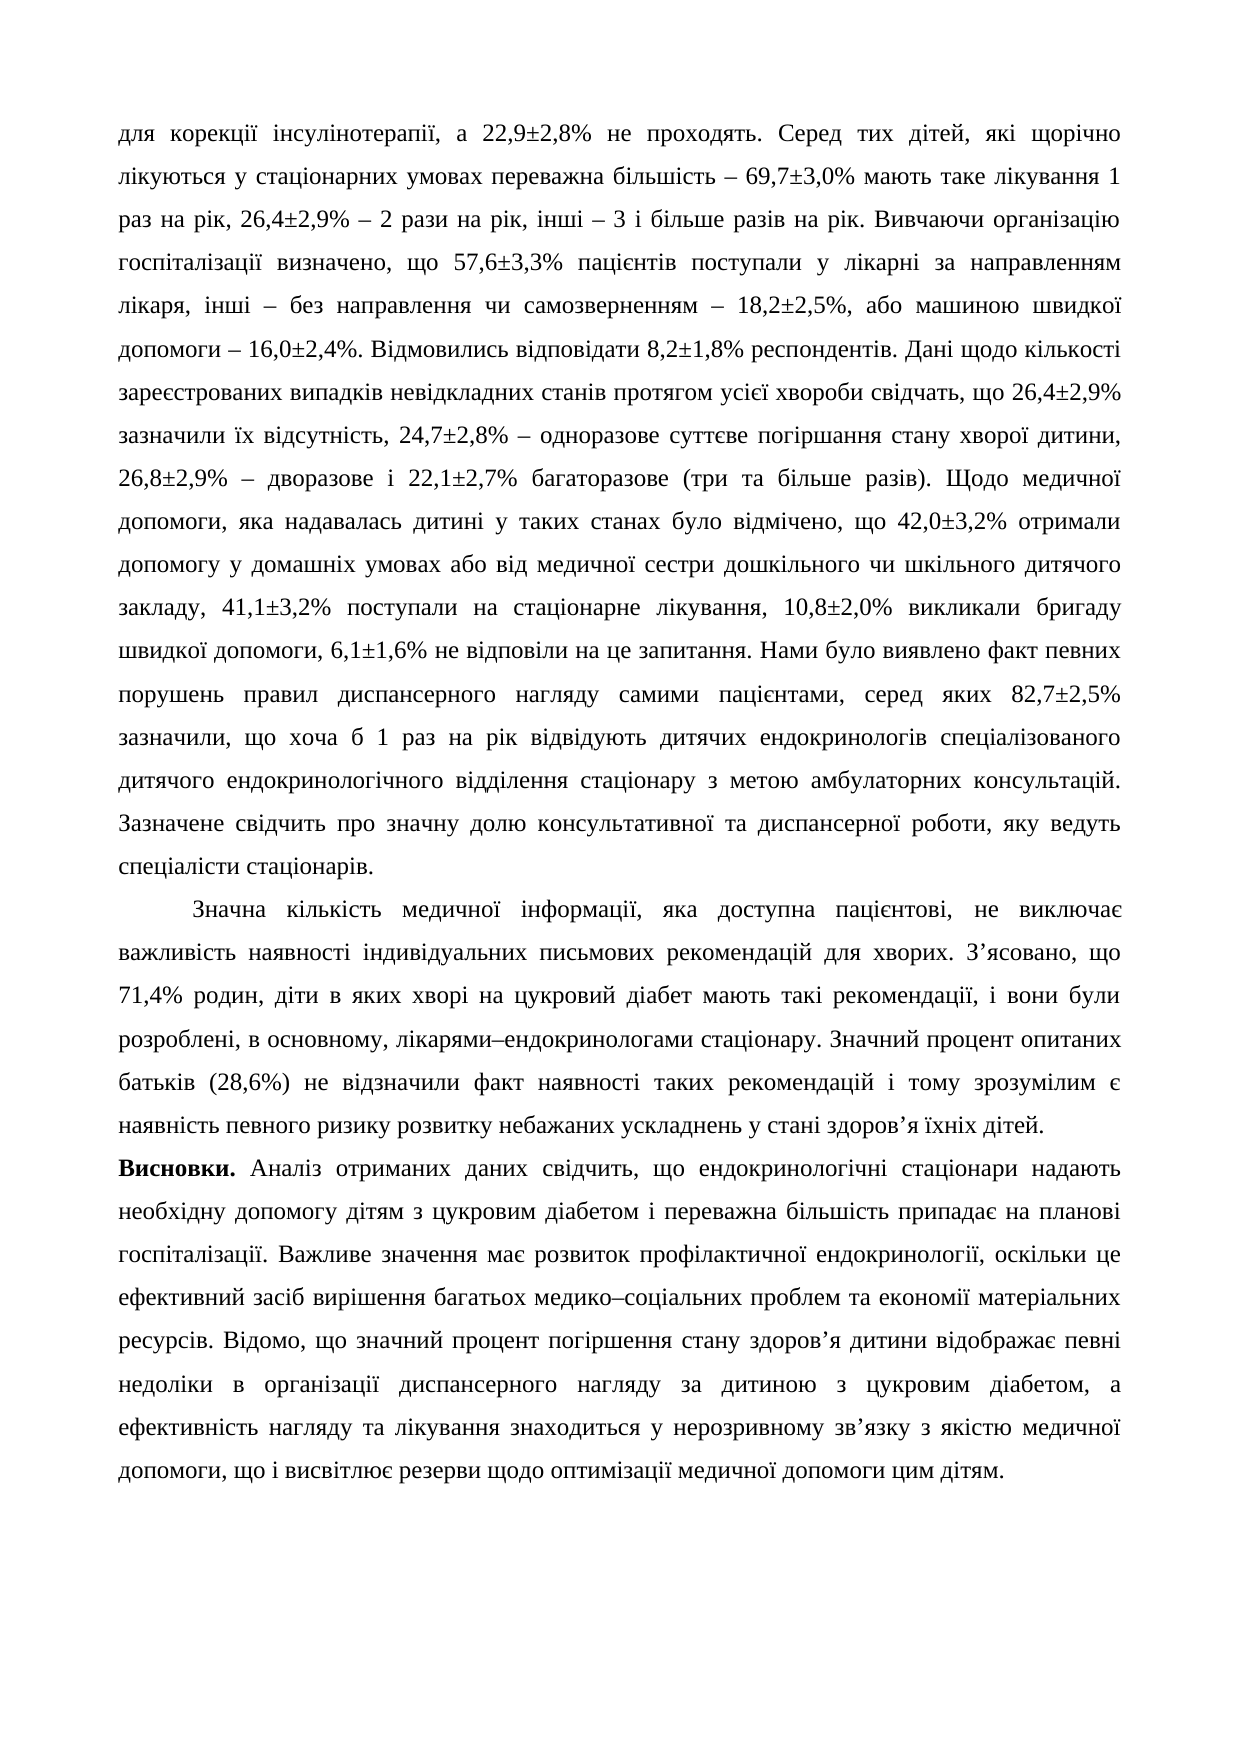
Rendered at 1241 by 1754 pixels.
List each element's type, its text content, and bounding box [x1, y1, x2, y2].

text Висновки. Аналіз отриманих даних свідчить, що ендокринологічні стаціонари надають необхідну допомогу дітям з цукровим діабетом і переважна більшість припадає на планові госпіталізації. Важливе значення має розвиток профілактичної ендокринології, оскільки це ефективний засіб вирішення багатьох медико–соціальних проблем та економії матеріальних ресурсів. Відомо, що значний процент погіршення стану здоров’я дитини відображає певні недоліки в організації диспансерного нагляду за дитиною з цукровим діабетом, а ефективність нагляду та лікування знаходиться у нерозривному зв’язку з якістю медичної допомоги, що і висвітлює резерви щодо оптимізації медичної допомоги цим дітям. [118, 1153, 1122, 1484]
text Значна кількість медичної інформації, яка доступна пацієнтові, не виключає важливість наявності індивідуальних письмових рекомендацій для хворих. З’ясовано, що 71,4% родин, діти в яких хворі на цукровий діабет мають такі рекомендації, і вони були розроблені, в основному, лікарями–ендокринологами стаціонару. Значний процент опитаних батьків (28,6%) не відзначили факт наявності таких рекомендацій і тому зрозумілим є наявність певного ризику розвитку небажаних ускладнень у стані здоров’я їхніх дітей. [118, 894, 1122, 1139]
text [118, 118, 1122, 880]
